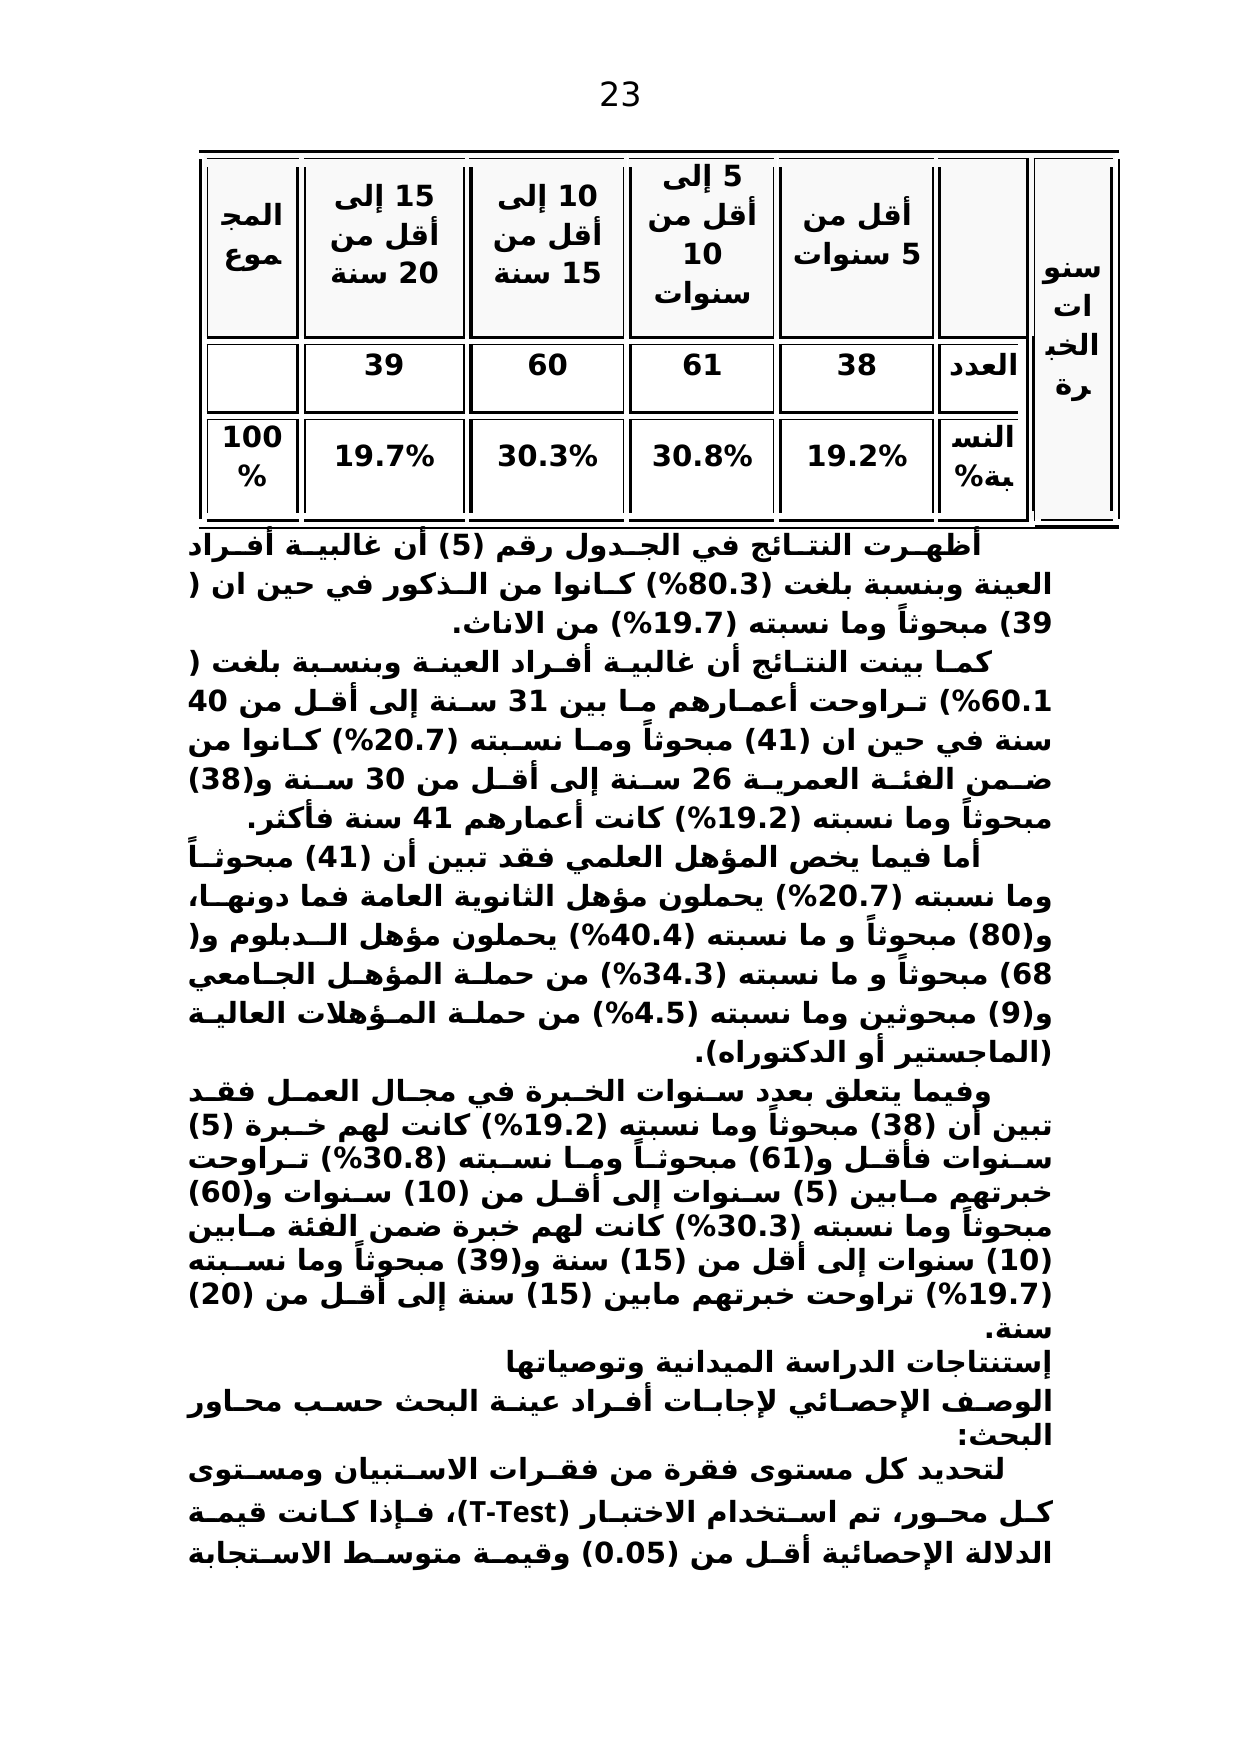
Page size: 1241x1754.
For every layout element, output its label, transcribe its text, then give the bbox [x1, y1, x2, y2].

table_cell سنوات الخبرة [1030, 153, 1115, 519]
text أظهرت النتائج في الجدول رقم (5) أن غالبية أفراد العينة وبنسبة بلغت (80.3%) كانوا من الذكور في حين ان (39) مبحوثاً وما نسبته (19.7%) من الاناث. [187, 528, 1053, 640]
table_cell 100% [204, 411, 301, 519]
table_cell 30.3% [468, 411, 627, 519]
table_cell [937, 153, 1030, 336]
table_cell أقل من 5 سنوات [778, 153, 937, 336]
table_cell 19.2% [778, 411, 937, 519]
text أما فيما يخص المؤهل العلمي فقد تبين أن (41) مبحوثاً وما نسبته (20.7%) يحملون مؤهل الثانوية العامة فما دونها، و(80) مبحوثاً و ما نسبته (40.4%) يحملون مؤهل الدبلوم و(68) مبحوثاً و ما نسبته (34.3%) من حملة المؤهل الجامعي و(9) مبحوثين وما نسبته (4.5%) من حملة المؤهلات العالية (الماجستير أو الدكتوراه). [187, 840, 1053, 1069]
table_cell 39 [301, 336, 468, 411]
text الوصف الإحصائي لإجابات أفراد عينة البحث حسب محاور البحث: [187, 1384, 1053, 1452]
table_cell العدد [937, 336, 1026, 411]
table_cell النسبة% [937, 411, 1026, 519]
table_cell 60 [468, 336, 627, 411]
table_cell 10 إلى أقل من 15 سنة [468, 153, 627, 336]
table_cell 30.8% [628, 411, 777, 519]
text إستنتاجات الدراسة الميدانية وتوصياتها [187, 1346, 1053, 1379]
text وفيما يتعلق بعدد سنوات الخبرة في مجال العمل فقد تبين أن (38) مبحوثاً وما نسبته (19.2%) كانت لهم خبرة (5) سنوات فأقل و(61) مبحوثاً وما نسبته (30.8%) تراوحت خبرتهم مابين (5) سنوات إلى أقل من (10) سنوات و(60) مبحوثاً وما نسبته (30.3%) كانت لهم خبرة ضمن الفئة مابين (10) سنوات إلى أقل من (15) سنة و(39) مبحوثاً وما نسبته (19.7%) تراوحت خبرتهم مابين (15) سنة إلى أقل من (20) سنة. [187, 1074, 1053, 1346]
table_cell 5 إلى أقل من 10 سنوات [628, 153, 777, 336]
table_cell 61 [628, 336, 777, 411]
table_cell [204, 336, 301, 411]
text كما بينت النتائج أن غالبية أفراد العينة وبنسبة بلغت (60.1%) تراوحت أعمارهم ما بين 31 سنة إلى أقل من 40 سنة في حين ان (41) مبحوثاً وما نسبته (20.7%) كانوا من ضمن الفئة العمرية 26 سنة إلى أقل من 30 سنة و(38) مبحوثاً وما نسبته (19.2%) كانت أعمارهم 41 سنة فأكثر. [187, 645, 1053, 835]
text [187, 1452, 1053, 1570]
table_cell 19.7% [301, 411, 468, 519]
table_cell المجموع [204, 153, 301, 336]
table_cell 15 إلى أقل من 20 سنة [301, 153, 468, 336]
table_cell 38 [778, 336, 937, 411]
